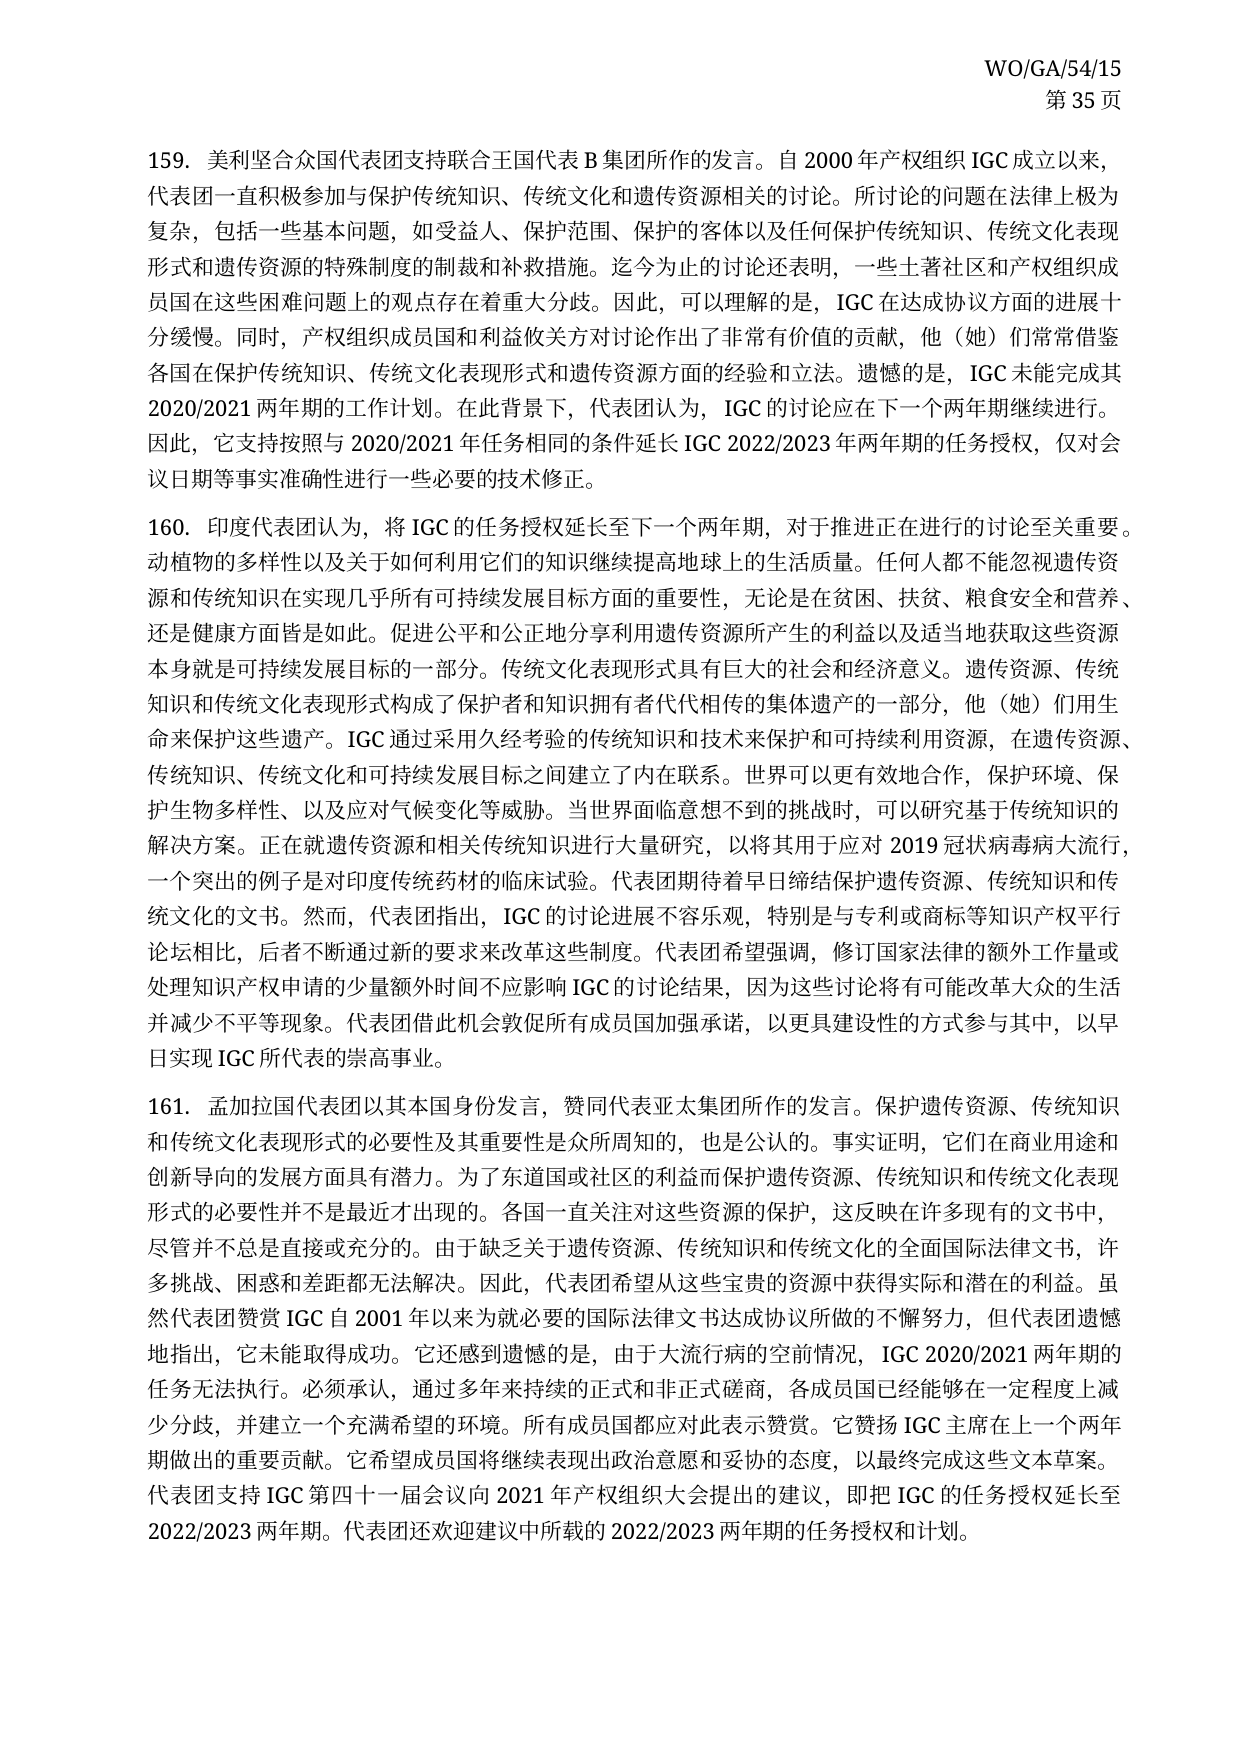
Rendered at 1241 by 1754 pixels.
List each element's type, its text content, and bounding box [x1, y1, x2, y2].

list 孟加拉国代表团以其本国身份发言，赞同代表亚太集团所作的发言。保护遗传资源、传统知识和传统文化表现形式的必要性及其重要性是众所周知的，也是公认的。事实证明，它们在商业用途和创新导向的发展方面具有潜力。为了东道国或社区的利益而保护遗传资源、传统知识和传统文化表现形式的必要性并不是最近才出现的。各国一直关注对这些资源的保护，这反映在许多现有的文书中，尽管并不总是直接或充分的。由于缺乏关于遗传资源、传统知识和传统文化的全面国际法律文书，许多挑战、困惑和差距都无法解决。因此，代表团希望从这些宝贵的资源中获得实际和潜在的利益。虽然代表团赞赏IGC自2001年以来为就必要的国际法律文书达成协议所做的不懈努力，但代表团遗憾地指出，它未能取得成功。它还感到遗憾的是，由于大流行病的空前情况，IGC 2020/2021两年期的任务无法执行。必须承认，通过多年来持续的正式和非正式磋商，各成员国已经能够在一定程度上减少分歧，并建立一个充满希望的环境。所有成员国都应对此表示赞赏。它赞扬IGC主席在上一个两年期做出的重要贡献。它希望成员国将继续表现出政治意愿和妥协的态度，以最终完成这些文本草案。代表团支持IGC第四十一届会议向2021年产权组织大会提出的建议，即把IGC的任务授权延长至2022/2023两年期。代表团还欢迎建议中所载的2022/2023两年期的任务授权和计划。 [148, 1085, 1122, 1546]
list 美利坚合众国代表团支持联合王国代表B集团所作的发言。自2000年产权组织IGC成立以来，代表团一直积极参加与保护传统知识、传统文化和遗传资源相关的讨论。所讨论的问题在法律上极为复杂，包括一些基本问题，如受益人、保护范围、保护的客体以及任何保护传统知识、传统文化表现形式和遗传资源的特殊制度的制裁和补救措施。迄今为止的讨论还表明，一些土著社区和产权组织成员国在这些困难问题上的观点存在着重大分歧。因此，可以理解的是，IGC在达成协议方面的进展十分缓慢。同时，产权组织成员国和利益攸关方对讨论作出了非常有价值的贡献，他（她）们常常借鉴各国在保护传统知识、传统文化表现形式和遗传资源方面的经验和立法。遗憾的是，IGC未能完成其2020/2021两年期的工作计划。在此背景下，代表团认为，IGC的讨论应在下一个两年期继续进行。因此，它支持按照与2020/2021年任务相同的条件延长IGC 2022/2023年两年期的任务授权，仅对会议日期等事实准确性进行一些必要的技术修正。 [148, 139, 1122, 494]
list 印度代表团认为，将IGC的任务授权延长至下一个两年期，对于推进正在进行的讨论至关重要。动植物的多样性以及关于如何利用它们的知识继续提高地球上的生活质量。任何人都不能忽视遗传资源和传统知识在实现几乎所有可持续发展目标方面的重要性，无论是在贫困、扶贫、粮食安全和营养、还是健康方面皆是如此。促进公平和公正地分享利用遗传资源所产生的利益以及适当地获取这些资源本身就是可持续发展目标的一部分。传统文化表现形式具有巨大的社会和经济意义。遗传资源、传统知识和传统文化表现形式构成了保护者和知识拥有者代代相传的集体遗产的一部分，他（她）们用生命来保护这些遗产。IGC通过采用久经考验的传统知识和技术来保护和可持续利用资源，在遗传资源、传统知识、传统文化和可持续发展目标之间建立了内在联系。世界可以更有效地合作，保护环境、保护生物多样性、以及应对气候变化等威胁。当世界面临意想不到的挑战时，可以研究基于传统知识的解决方案。正在就遗传资源和相关传统知识进行大量研究，以将其用于应对2019冠状病毒病大流行，一个突出的例子是对印度传统药材的临床试验。代表团期待着早日缔结保护遗传资源、传统知识和传统文化的文书。然而，代表团指出，IGC的讨论进展不容乐观，特别是与专利或商标等知识产权平行论坛相比，后者不断通过新的要求来改革这些制度。代表团希望强调，修订国家法律的额外工作量或处理知识产权申请的少量额外时间不应影响IGC的讨论结果，因为这些讨论将有可能改革大众的生活并减少不平等现象。代表团借此机会敦促所有成员国加强承诺，以更具建设性的方式参与其中，以早日实现IGC所代表的崇高事业。 [148, 506, 1122, 1073]
